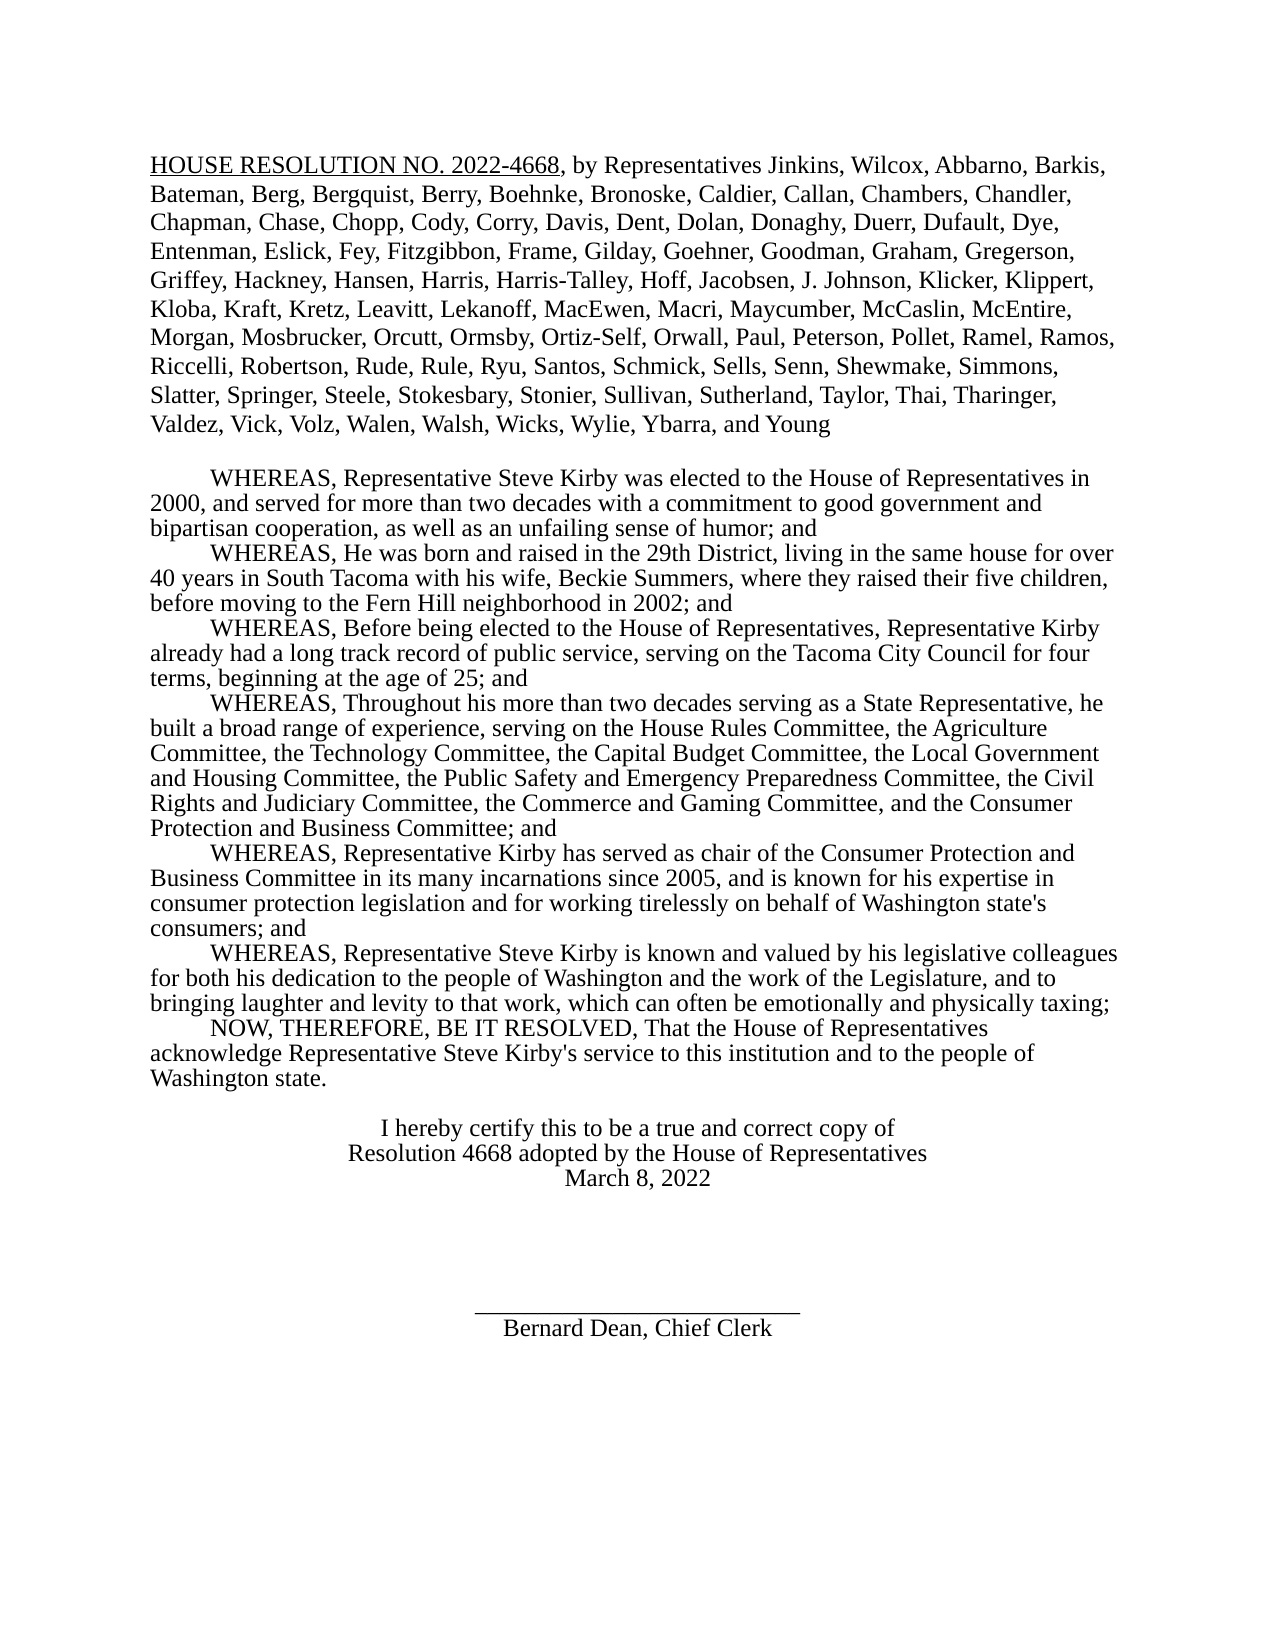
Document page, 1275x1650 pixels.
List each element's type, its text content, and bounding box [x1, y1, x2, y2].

text HOUSE RESOLUTION NO. 2022-4668, by Representatives Jinkins, Wilcox, Abbarno, Barkis, Bateman, Berg, Bergquist, Berry, Boehnke, Bronoske, Caldier, Callan, Chambers, Chandler, Chapman, Chase, Chopp, Cody, Corry, Davis, Dent, Dolan, Donaghy, Duerr, Dufault, Dye, Entenman, Eslick, Fey, Fitzgibbon, Frame, Gilday, Goehner, Goodman, Graham, Gregerson, Griffey, Hackney, Hansen, Harris, Harris-Talley, Hoff, Jacobsen, J. Johnson, Klicker, Klippert, Kloba, Kraft, Kretz, Leavitt, Lekanoff, MacEwen, Macri, Maycumber, McCaslin, McEntire, Morgan, Mosbrucker, Orcutt, Ormsby, Ortiz-Self, Orwall, Paul, Peterson, Pollet, Ramel, Ramos, Riccelli, Robertson, Rude, Rule, Ryu, Santos, Schmick, Sells, Senn, Shewmake, Simmons, Slatter, Springer, Steele, Stokesbary, Stonier, Sullivan, Sutherland, Taylor, Thai, Tharinger, Valdez, Vick, Volz, Walen, Walsh, Wicks, Wylie, Ybarra, and Young [150, 150, 1125, 437]
text March 8, 2022 [150, 1166, 1125, 1191]
text WHEREAS, He was born and raised in the 29th District, living in the same house for over 40 years in South Tacoma with his wife, Beckie Summers, where they raised their five children, before moving to the Fern Hill neighborhood in 2002; and [150, 541, 1125, 616]
text NOW, THEREFORE, BE IT RESOLVED, That the House of Representatives acknowledge Representative Steve Kirby's service to this institution and to the people of Washington state. [150, 1016, 1125, 1091]
text Bernard Dean, Chief Clerk [150, 1316, 1125, 1341]
text I hereby certify this to be a true and correct copy of [150, 1116, 1125, 1141]
text WHEREAS, Before being elected to the House of Representatives, Representative Kirby already had a long track record of public service, serving on the Tacoma City Council for four terms, beginning at the age of 25; and [150, 616, 1125, 691]
text WHEREAS, Representative Steve Kirby is known and valued by his legislative colleagues for both his dedication to the people of Washington and the work of the Legislature, and to bringing laughter and levity to that work, which can often be emotionally and physically taxing; [150, 941, 1125, 1016]
text __________________________ [150, 1291, 1125, 1316]
text WHEREAS, Representative Steve Kirby was elected to the House of Representatives in 2000, and served for more than two decades with a commitment to good government and bipartisan cooperation, as well as an unfailing sense of humor; and [150, 466, 1125, 541]
text WHEREAS, Representative Kirby has served as chair of the Consumer Protection and Business Committee in its many incarnations since 2005, and is known for his expertise in consumer protection legislation and for working tirelessly on behalf of Washington state's consumers; and [150, 841, 1125, 941]
text Resolution 4668 adopted by the House of Representatives [150, 1141, 1125, 1166]
text WHEREAS, Throughout his more than two decades serving as a State Representative, he built a broad range of experience, serving on the House Rules Committee, the Agriculture Committee, the Technology Committee, the Capital Budget Committee, the Local Government and Housing Committee, the Public Safety and Emergency Preparedness Committee, the Civil Rights and Judiciary Committee, the Commerce and Gaming Committee, and the Consumer Protection and Business Committee; and [150, 691, 1125, 841]
